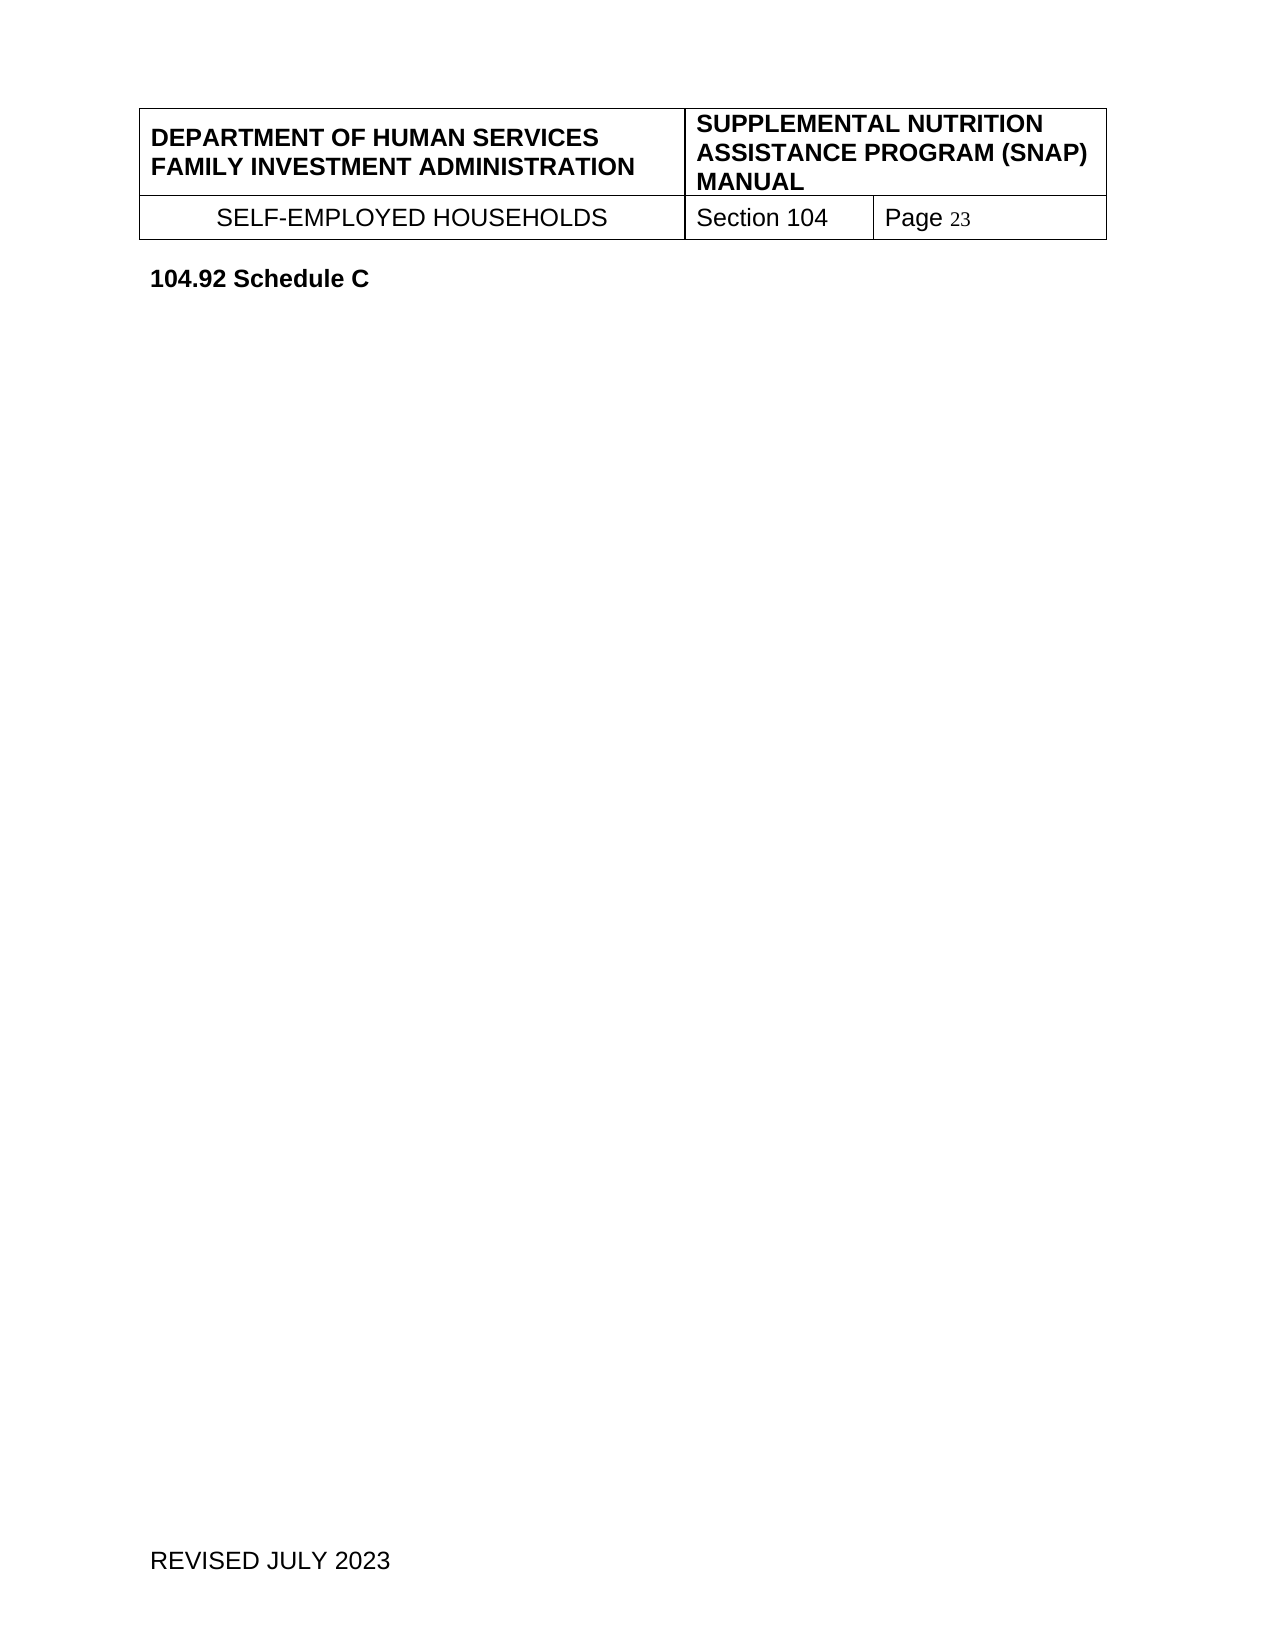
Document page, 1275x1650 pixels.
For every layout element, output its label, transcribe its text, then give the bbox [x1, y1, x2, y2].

text 104.92 Schedule C [150, 264, 1125, 293]
